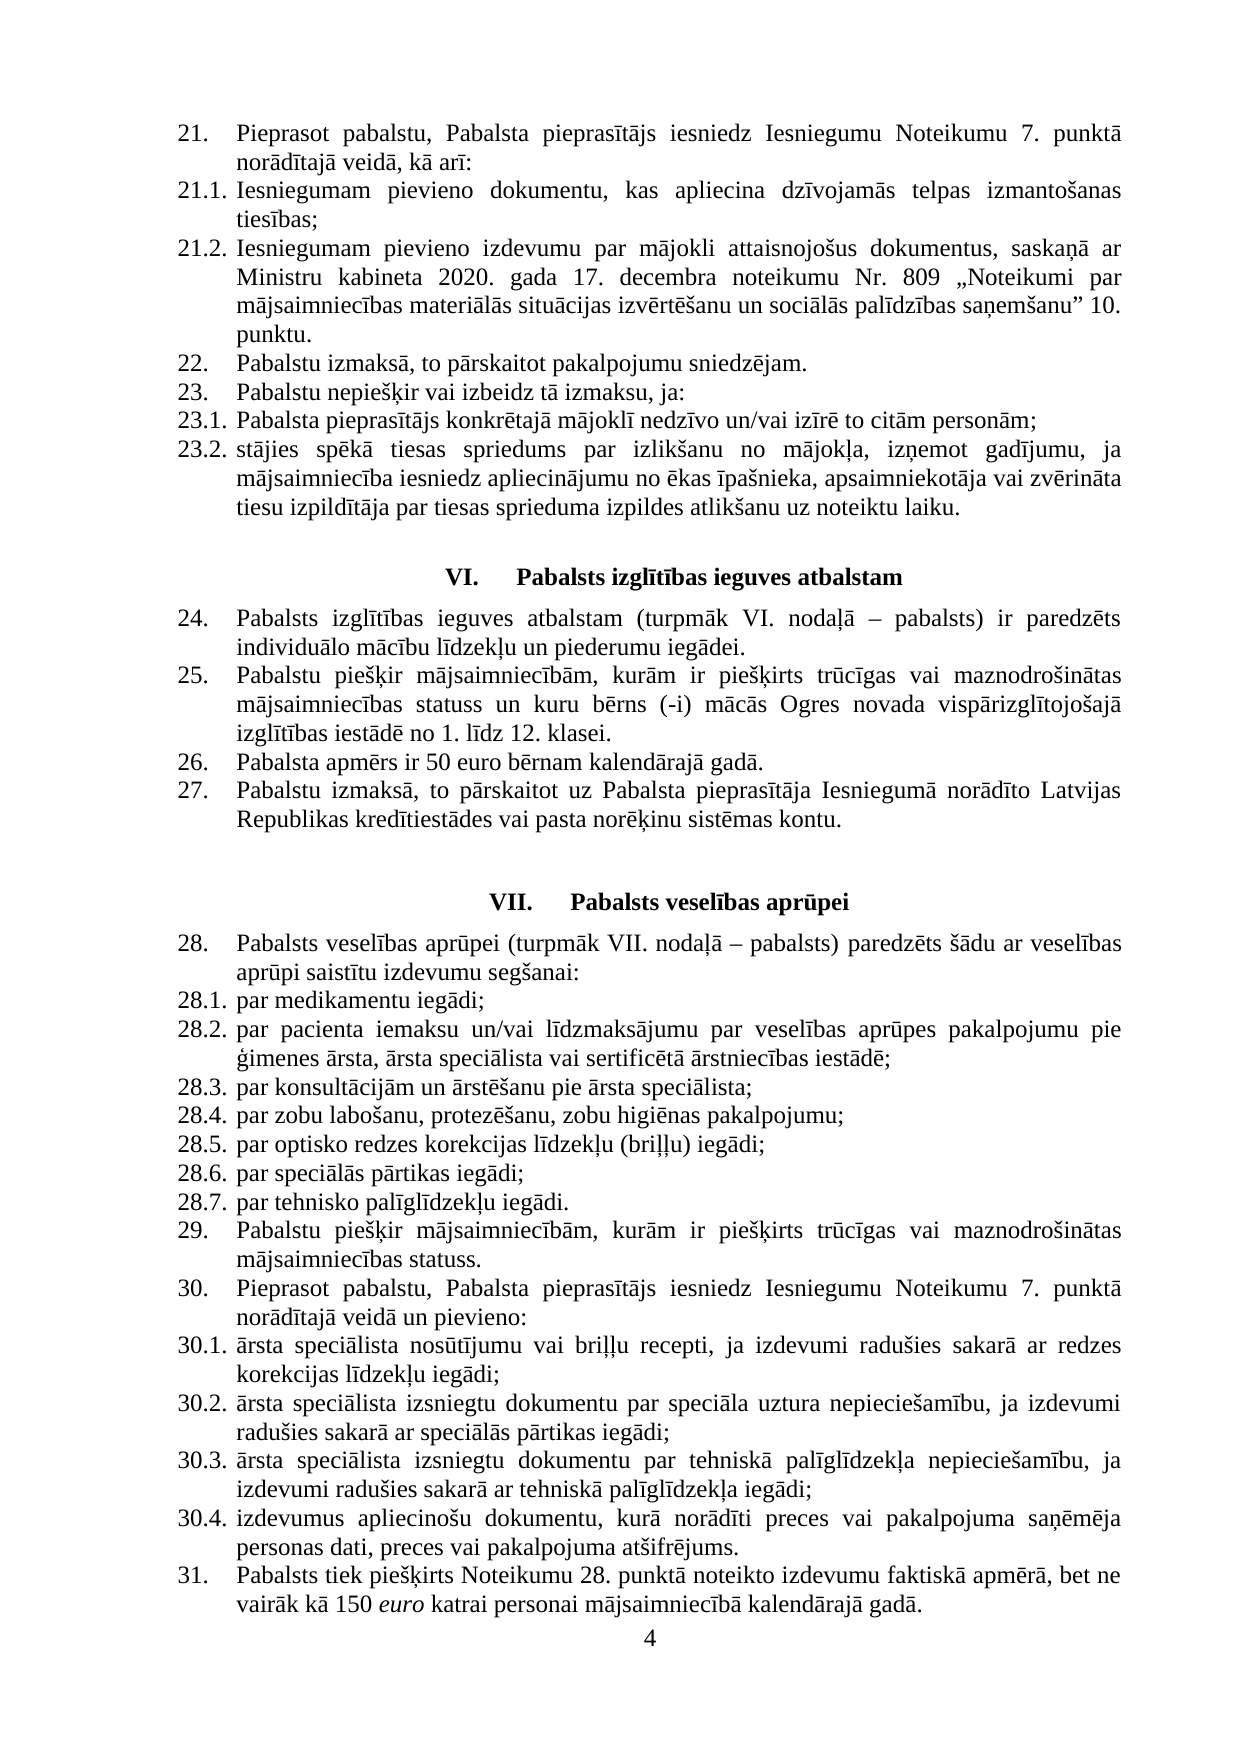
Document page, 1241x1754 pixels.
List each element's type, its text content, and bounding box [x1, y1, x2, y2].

list Pabalsts izglītības ieguves atbalstam [260, 562, 1122, 591]
list ārsta speciālista izsniegtu dokumentu par tehniskā palīglīdzekļa nepieciešamību, ja izdevumi radušies sakarā ar tehniskā palīglīdzekļa iegādi; [177, 1446, 1122, 1503]
list Pabalsta pieprasītājs konkrētajā mājoklī nedzīvo un/vai izīrē to citām personām; [177, 406, 1122, 434]
list Pieprasot pabalstu, Pabalsta pieprasītājs iesniedz Iesniegumu Noteikumu 7. punktā norādītajā veidā, kā arī: [177, 118, 1122, 176]
list par medikamentu iegādi; [177, 986, 1122, 1014]
list Pabalstu piešķir mājsaimniecībām, kurām ir piešķirts trūcīgas vai maznodrošinātas mājsaimniecības statuss un kuru bērns (-i) mācās Ogres novada vispārizglītojošajā izglītības iestādē no 1. līdz 12. klasei. [177, 661, 1122, 747]
list par zobu labošanu, protezēšanu, zobu higiēnas pakalpojumu; [177, 1101, 1122, 1129]
list Pabalstu nepiešķir vai izbeidz tā izmaksu, ja: [177, 377, 1122, 406]
list par speciālās pārtikas iegādi; [177, 1158, 1122, 1187]
list Pieprasot pabalstu, Pabalsta pieprasītājs iesniedz Iesniegumu Noteikumu 7. punktā norādītajā veidā un pievieno: [177, 1273, 1122, 1331]
list Pabalsts tiek piešķirts Noteikumu 28. punktā noteikto izdevumu faktiskā apmērā, bet ne vairāk kā 150 euro katrai personai mājsaimniecībā kalendārajā gadā. [177, 1561, 1122, 1618]
list Pabalstu piešķir mājsaimniecībām, kurām ir piešķirts trūcīgas vai maznodrošinātas mājsaimniecības statuss. [177, 1216, 1122, 1273]
list Iesniegumam pievieno dokumentu, kas apliecina dzīvojamās telpas izmantošanas tiesības; [177, 176, 1122, 233]
list ārsta speciālista izsniegtu dokumentu par speciāla uztura nepieciešamību, ja izdevumi radušies sakarā ar speciālās pārtikas iegādi; [177, 1388, 1122, 1446]
list Pabalsts izglītības ieguves atbalstam (turpmāk VI. nodaļā – pabalsts) ir paredzēts individuālo mācību līdzekļu un piederumu iegādei. [177, 603, 1122, 661]
list Pabalstu izmaksā, to pārskaitot pakalpojumu sniedzējam. [177, 348, 1122, 377]
list Pabalsta apmērs ir 50 euro bērnam kalendārajā gadā. [177, 747, 1122, 776]
list stājies spēkā tiesas spriedums par izlikšanu no mājokļa, izņemot gadījumu, ja mājsaimniecība iesniedz apliecinājumu no ēkas īpašnieka, apsaimniekotāja vai zvērināta tiesu izpildītāja par tiesas sprieduma izpildes atlikšanu uz noteiktu laiku. [177, 434, 1122, 521]
list par pacienta iemaksu un/vai līdzmaksājumu par veselības aprūpes pakalpojumu pie ģimenes ārsta, ārsta speciālista vai sertificētā ārstniecības iestādē; [177, 1014, 1122, 1072]
list Pabalstu izmaksā, to pārskaitot uz Pabalsta pieprasītāja Iesniegumā norādīto Latvijas Republikas kredītiestādes vai pasta norēķinu sistēmas kontu. [177, 776, 1122, 833]
list par tehnisko palīglīdzekļu iegādi. [177, 1187, 1122, 1216]
list Pabalsts veselības aprūpei [260, 887, 1122, 916]
list ārsta speciālista nosūtījumu vai briļļu recepti, ja izdevumi radušies sakarā ar redzes korekcijas līdzekļu iegādi; [177, 1331, 1122, 1388]
list par optisko redzes korekcijas līdzekļu (briļļu) iegādi; [177, 1129, 1122, 1158]
list Pabalsts veselības aprūpei (turpmāk VII. nodaļā – pabalsts) paredzēts šādu ar veselības aprūpi saistītu izdevumu segšanai: [177, 928, 1122, 986]
list izdevumus apliecinošu dokumentu, kurā norādīti preces vai pakalpojuma saņēmēja personas dati, preces vai pakalpojuma atšifrējums. [177, 1503, 1122, 1561]
title Iesniegumam pievieno izdevumu par mājokli attaisnojošus dokumentus, saskaņā ar Ministru kabineta 2020. gada 17. decembra noteikumu Nr. 809 „Noteikumi par mājsaimniecības materiālās situācijas izvērtēšanu un sociālās palīdzības saņemšanu” 10. punktu. [177, 233, 1122, 348]
list par konsultācijām un ārstēšanu pie ārsta speciālista; [177, 1072, 1122, 1101]
